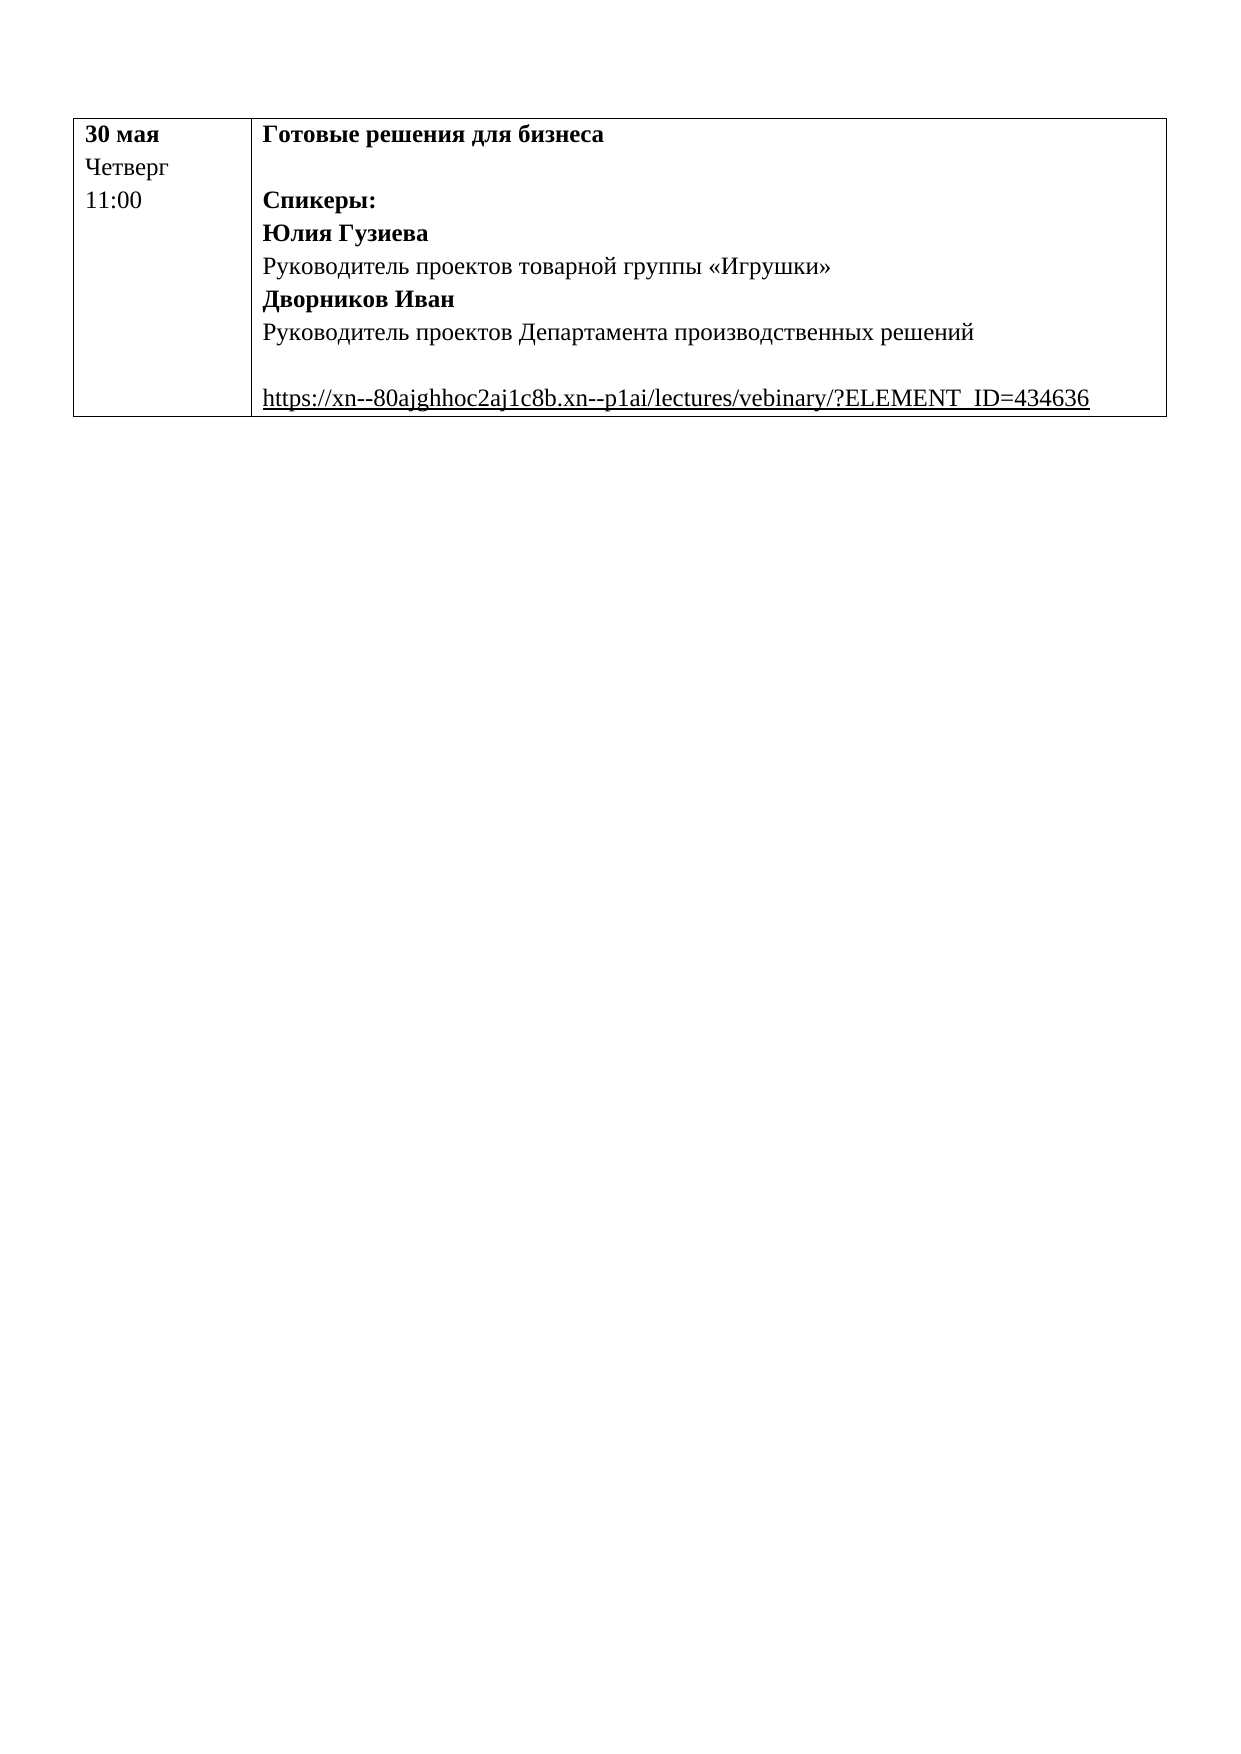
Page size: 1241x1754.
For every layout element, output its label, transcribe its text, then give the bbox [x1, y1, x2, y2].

table_cell Готовые решения для бизнеса Спикеры: Юлия Гузиева Руководитель проектов товарной группы «Игрушки» Дворников Иван Руководитель проектов Департамента производственных решений https://xn--80ajghhoc2aj1c8b.xn--p1ai/lectures/vebinary/?ELEMENT_ID=434636 [252, 119, 1166, 416]
table_cell 30 мая Четверг 11:00 [74, 119, 251, 416]
